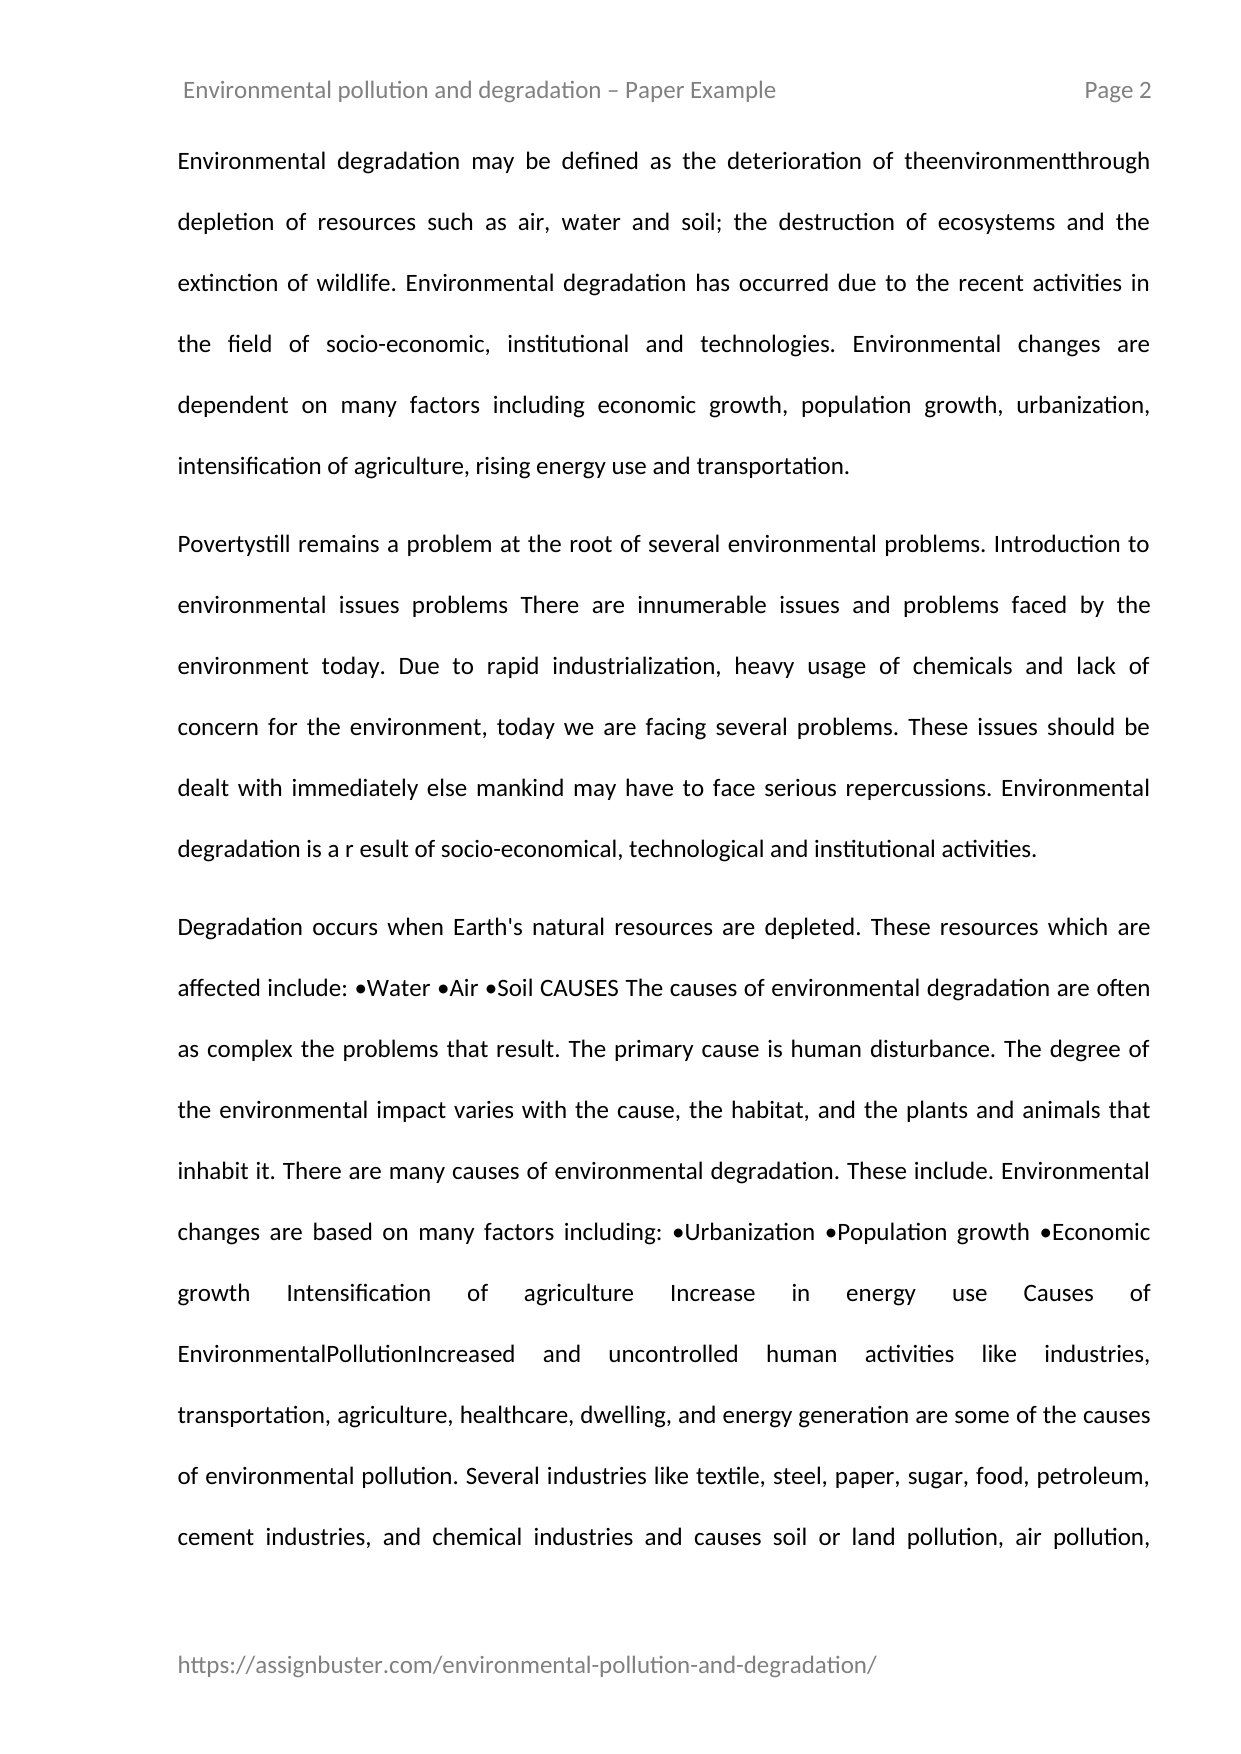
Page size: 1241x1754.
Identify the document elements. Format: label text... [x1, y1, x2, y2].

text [177, 911, 1152, 1552]
text Environmental degradation may be defined as the deterioration of theenvironmentthrough depletion of resources such as air, water and soil; the destruction of ecosystems and the extinction of wildlife. Environmental degradation has occurred due to the recent activities in the field of socio-economic, institutional and technologies. Environmental changes are dependent on many factors including economic growth, population growth, urbanization, intensification of agriculture, rising energy use and transportation. [177, 145, 1152, 481]
text Povertystill remains a problem at the root of several environmental problems. Introduction to environmental issues problems There are innumerable issues and problems faced by the environment today. Due to rapid industrialization, heavy usage of chemicals and lack of concern for the environment, today we are facing several problems. These issues should be dealt with immediately else mankind may have to face serious repercussions. Environmental degradation is a r esult of socio-economical, technological and institutional activities. [177, 528, 1152, 864]
